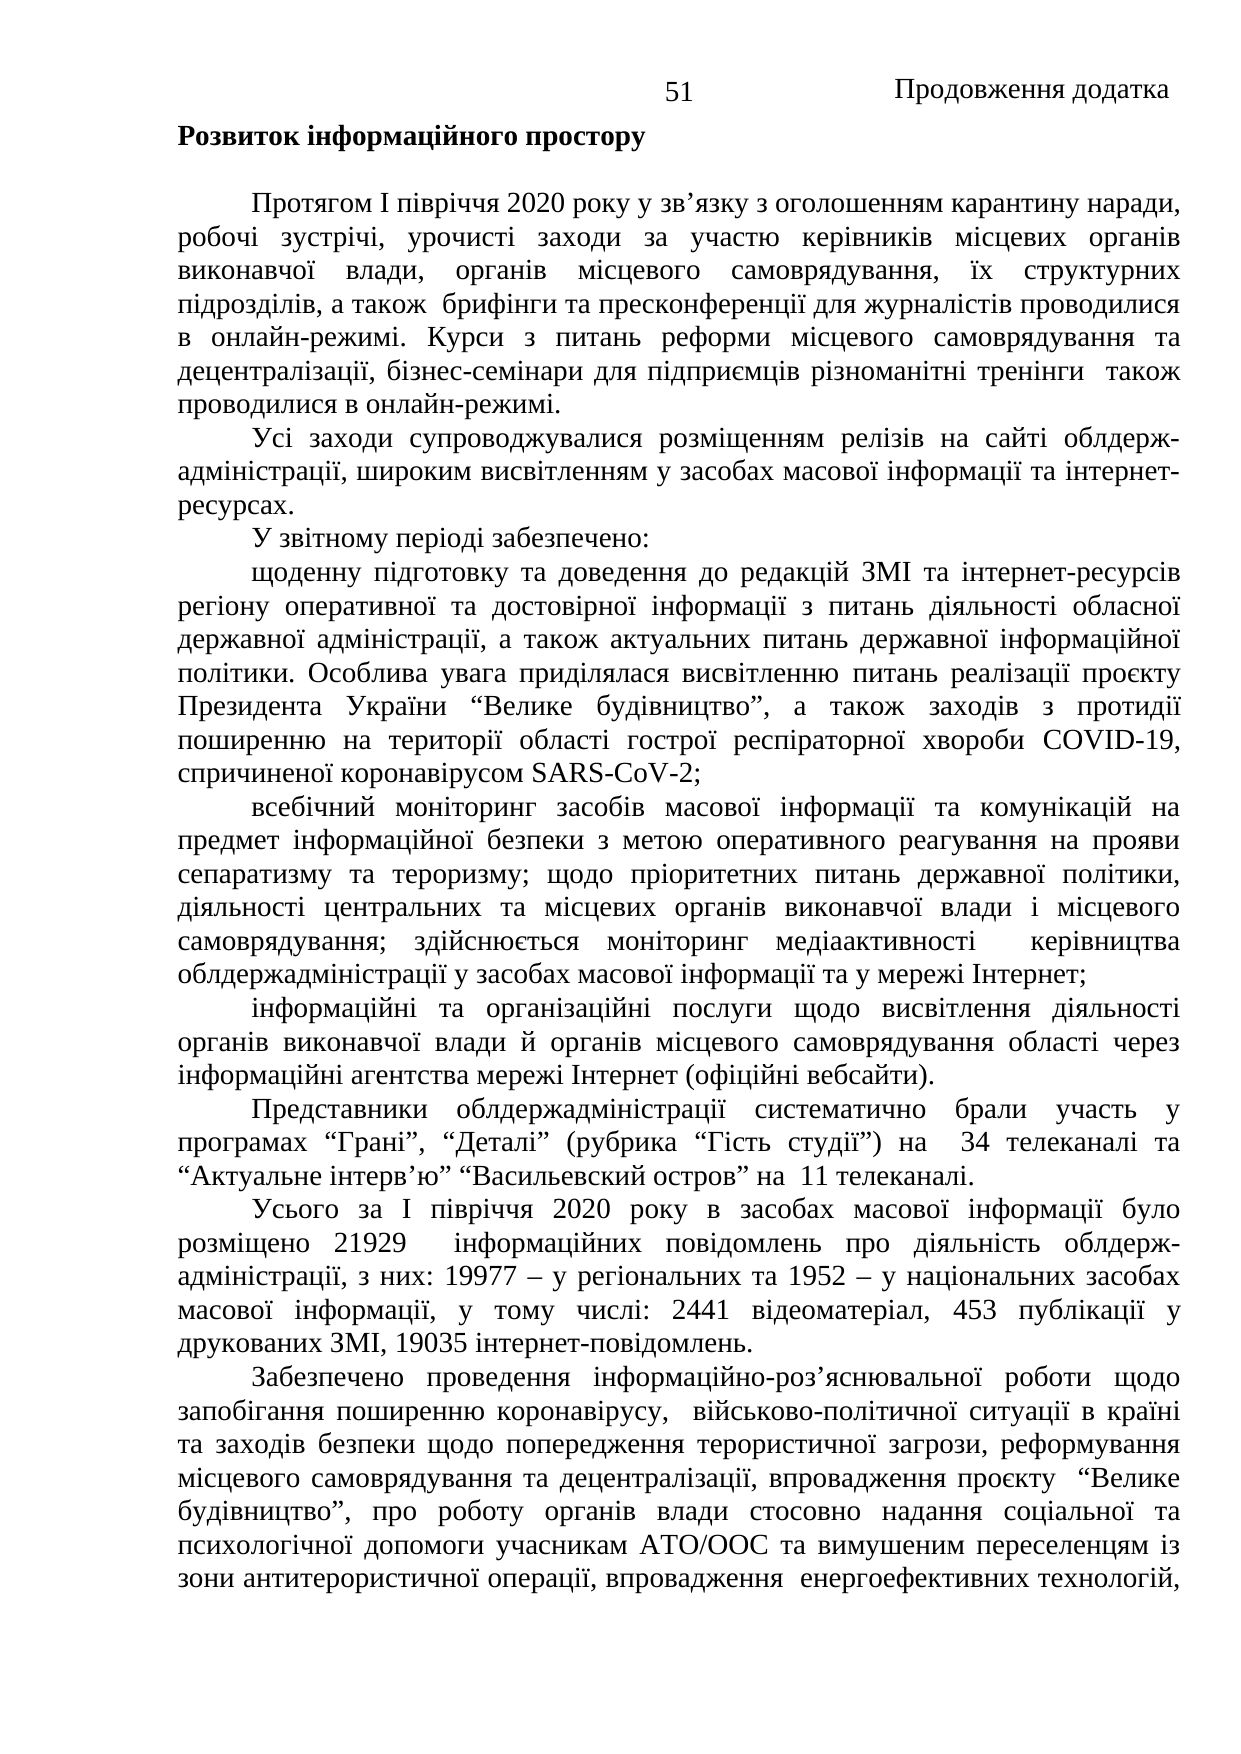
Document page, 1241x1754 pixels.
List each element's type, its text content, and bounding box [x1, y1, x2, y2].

text Розвиток інформаційного простору [177, 118, 1181, 152]
text Представники облдержадміністрації систематично брали участь у програмах “Грані”, “Деталі” (рубрика “Гість студії”) на 34 телеканалі та “Актуальне інтерв’ю” “Васильевский остров” на 11 телеканалі. [177, 1091, 1181, 1191]
text Усі заходи супроводжувалися розміщенням релізів на сайті облдерж-адміністрації, широким висвітленням у засобах масової інформації та інтернет-ресурсах. [177, 420, 1181, 521]
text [177, 1359, 1181, 1594]
text щоденну підготовку та доведення до редакцій ЗМІ та інтернет-ресурсів регіону оперативної та достовірної інформації з питань діяльності обласної державної адміністрації, а також актуальних питань державної інформаційної політики. Особлива увага приділялася висвітленню питань реалізації проєкту Президента України “Велике будівництво”, а також заходів з протидії поширенню на території області гострої респіраторної хвороби COVID-19, спричиненої коронавірусом SARS-CoV-2; [177, 554, 1181, 789]
text Усього за І півріччя 2020 року в засобах масової інформації було розміщено 21929 інформаційних повідомлень про діяльність облдерж-адміністрації, з них: 19977 – у регіональних та 1952 – у національних засобах масової інформації, у тому числі: 2441 відеоматеріал, 453 публікації у друкованих ЗМІ, 19035 інтернет-повідомлень. [177, 1191, 1181, 1359]
text Протягом І півріччя 2020 року у зв’язку з оголошенням карантину наради, робочі зустрічі, урочисті заходи за участю керівників місцевих органів виконавчої влади, органів місцевого самоврядування, їх структурних підрозділів, а також брифінги та пресконференції для журналістів проводилися в онлайн-режимі. Курси з питань реформи місцевого самоврядування та децентралізації, бізнес-семінари для підприємців різноманітні тренінги також проводилися в онлайн-режимі. [177, 185, 1181, 420]
text інформаційні та організаційні послуги щодо висвітлення діяльності органів виконавчої влади й органів місцевого самоврядування області через інформаційні агентства мережі Інтернет (офіційні вебсайти). [177, 990, 1181, 1091]
text всебічний моніторинг засобів масової інформації та комунікацій на предмет інформаційної безпеки з метою оперативного реагування на прояви сепаратизму та тероризму; щодо пріоритетних питань державної політики, діяльності центральних та місцевих органів виконавчої влади і місцевого самоврядування; здійснюється моніторинг медіаактивності керівництва облдержадміністрації у засобах масової інформації та у мережі Інтернет; [177, 789, 1181, 990]
text У звітному періоді забезпечено: [177, 521, 1181, 554]
